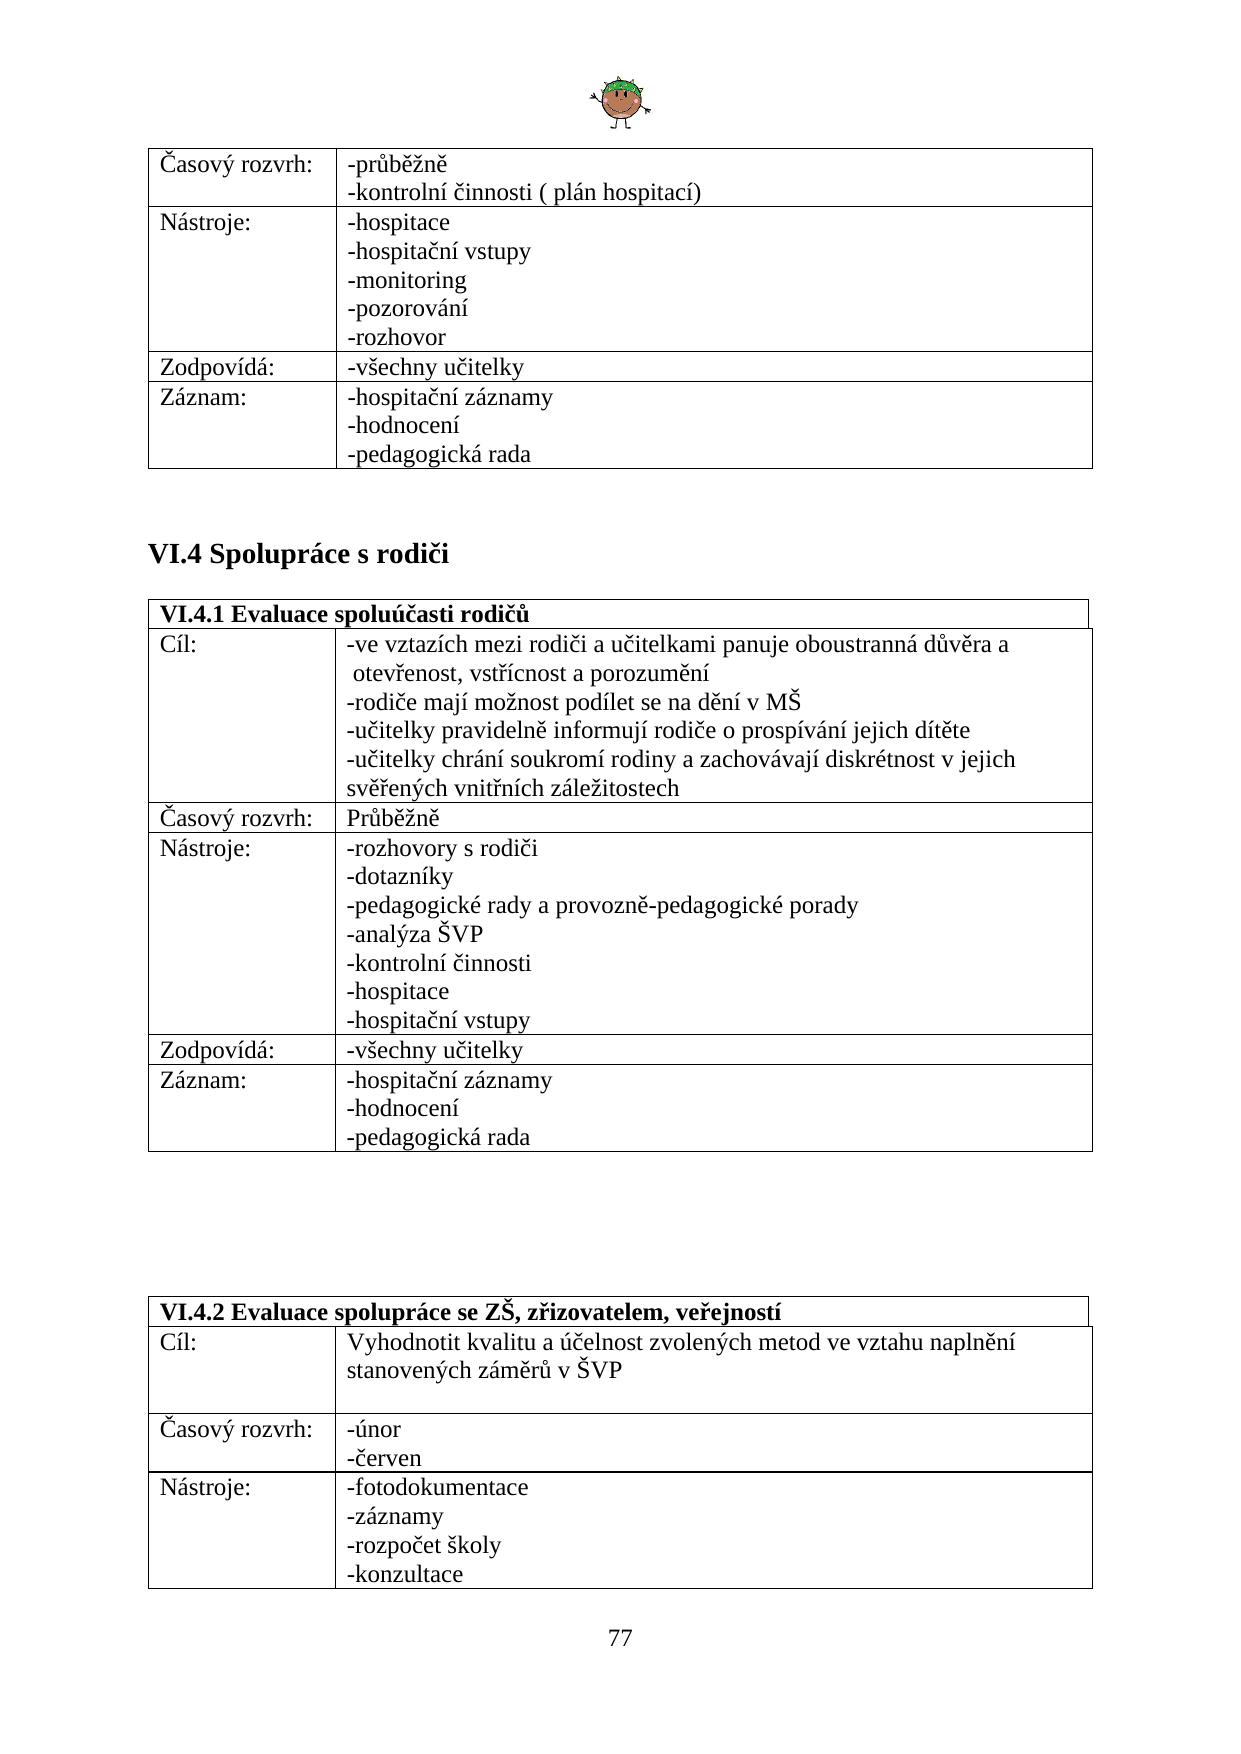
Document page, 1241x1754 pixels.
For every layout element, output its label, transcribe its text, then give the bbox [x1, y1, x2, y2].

table_cell Nástroje: [149, 833, 335, 1034]
table_cell -hospitační záznamy -hodnocení -pedagogická rada [336, 1065, 1092, 1151]
table_cell -průběžně -kontrolní činnosti ( plán hospitací) [337, 149, 1092, 206]
table_cell -ve vztazích mezi rodiči a učitelkami panuje oboustranná důvěra a otevřenost, vstřícnost a porozumění -rodiče mají možnost podílet se na dění v MŠ -učitelky pravidelně informují rodiče o prospívání jejich dítěte -učitelky chrání soukromí rodiny a zachovávají diskrétnost v jejich svěřených vnitřních záležitostech [336, 629, 1092, 802]
table_header VI.4.1 Evaluace spoluúčasti rodičů [149, 600, 1088, 628]
text VI.4 Spolupráce s rodiči [148, 536, 1092, 570]
table_cell Cíl: [149, 629, 335, 802]
table_cell Cíl: [149, 1327, 335, 1413]
table_cell Průběžně [336, 803, 1092, 832]
table_cell Záznam: [149, 1065, 335, 1151]
table_cell Nástroje: [149, 1473, 335, 1587]
picture [585, 73, 655, 131]
table_cell -únor -červen [336, 1414, 1092, 1471]
table_cell Nástroje: [149, 207, 336, 351]
table_cell Časový rozvrh: [149, 149, 336, 206]
table_cell Časový rozvrh: [149, 803, 335, 832]
table_cell -rozhovory s rodiči -dotazníky -pedagogické rady a provozně-pedagogické porady -analýza ŠVP -kontrolní činnosti -hospitace -hospitační vstupy [336, 833, 1092, 1034]
table_cell -všechny učitelky [336, 1035, 1092, 1064]
table_cell -hospitace -hospitační vstupy -monitoring -pozorování -rozhovor [337, 207, 1092, 351]
table_cell Zodpovídá: [149, 352, 336, 381]
table_cell -hospitační záznamy -hodnocení -pedagogická rada [337, 382, 1092, 468]
table_cell -všechny učitelky [337, 352, 1092, 381]
table_cell Vyhodnotit kvalitu a účelnost zvolených metod ve vztahu naplnění stanovených záměrů v ŠVP [336, 1327, 1092, 1413]
table_cell Zodpovídá: [149, 1035, 335, 1064]
table_cell Časový rozvrh: [149, 1414, 335, 1471]
table_cell Záznam: [149, 382, 336, 468]
table_header VI.4.2 Evaluace spolupráce se ZŠ, zřizovatelem, veřejností [149, 1297, 1088, 1326]
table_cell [336, 1473, 1092, 1587]
